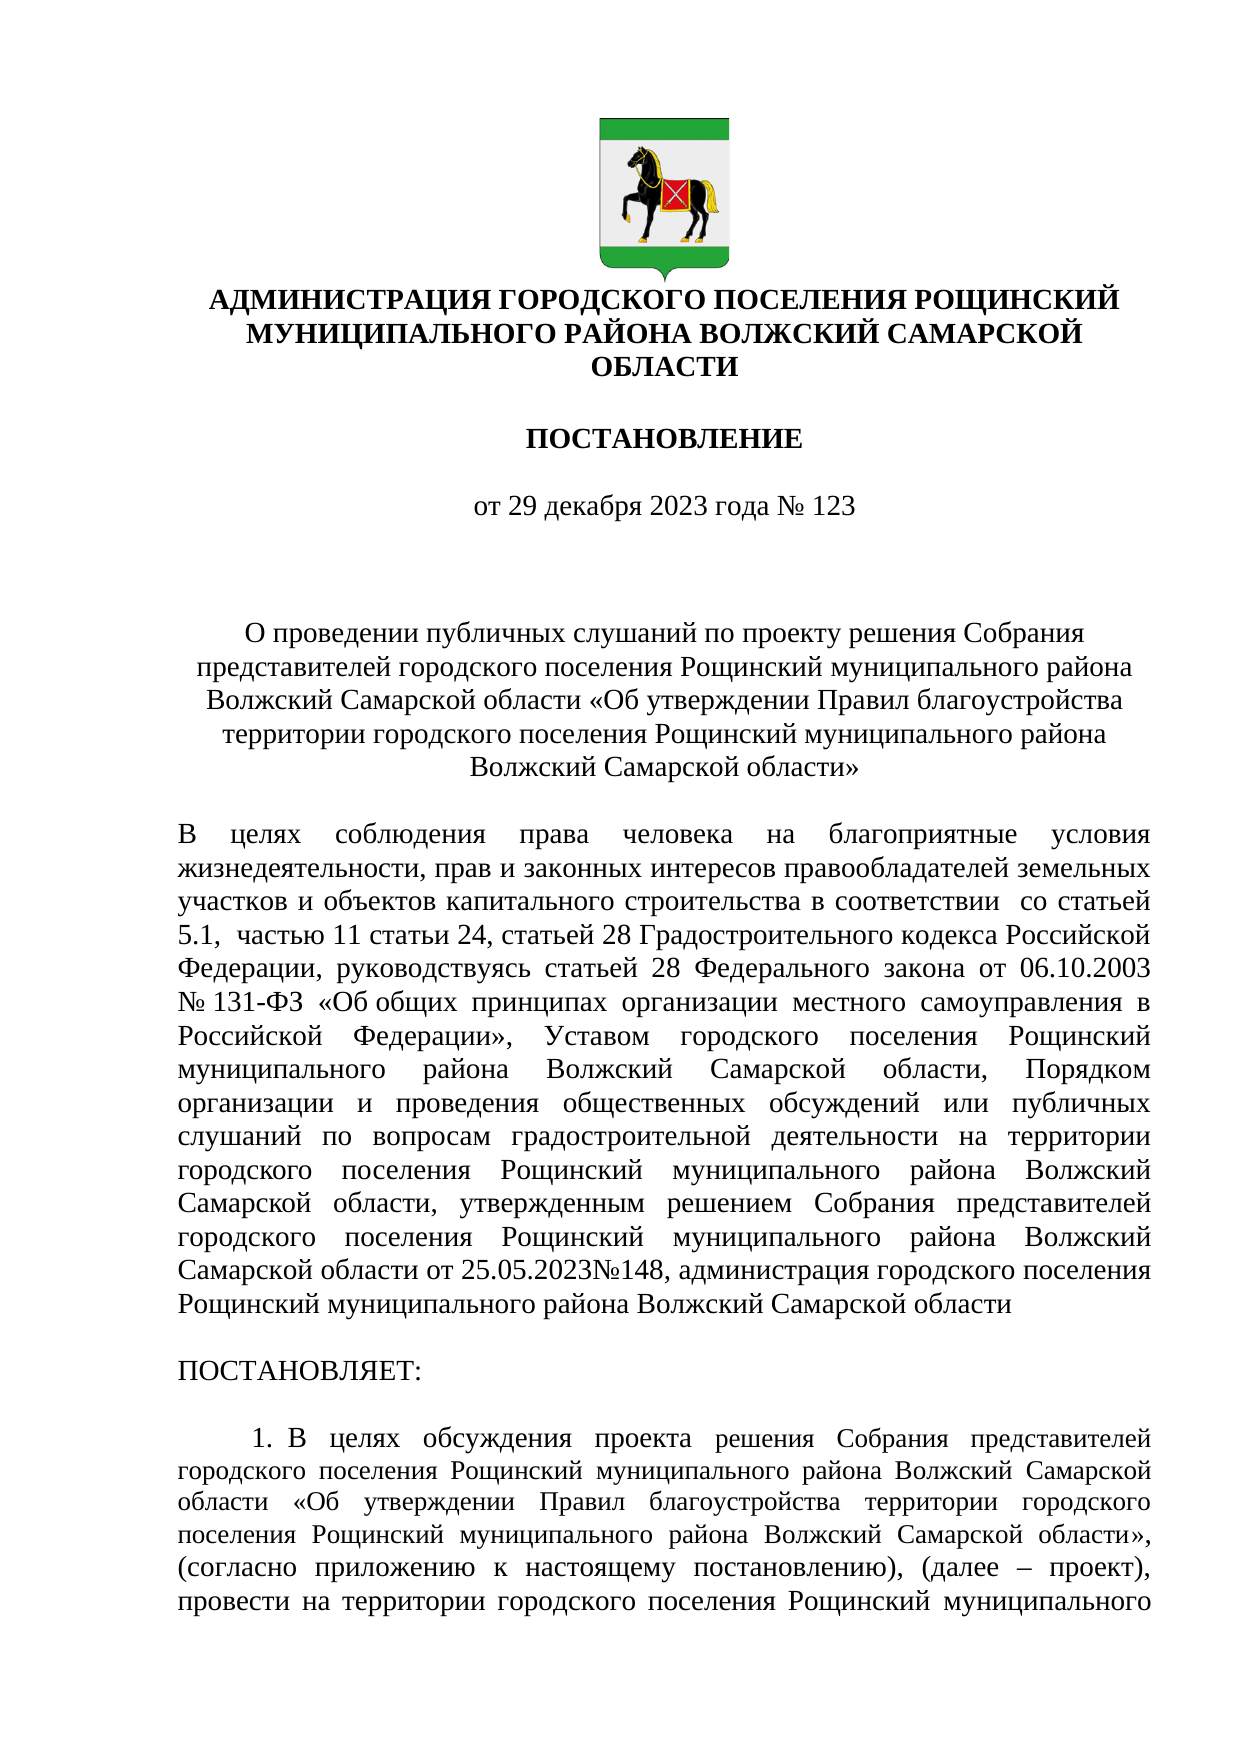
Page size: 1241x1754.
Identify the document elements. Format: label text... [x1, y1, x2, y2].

text АДМИНИСТРАЦИЯ ГОРОДСКОГО ПОСЕЛЕНИЯ РОЩИНСКИЙ МУНИЦИПАЛЬНОГО РАЙОНА ВОЛЖСКИЙ САМАРСКОЙ ОБЛАСТИ [177, 282, 1152, 383]
text Волжский Самарской области» [177, 749, 1152, 783]
text В целях соблюдения права человека на благоприятные условия жизнедеятельности, прав и законных интересов правообладателей земельных участков и объектов капитального строительства в соответствии со статьей 5.1, частью 11 статьи 24, статьей 28 Градостроительного кодекса Российской Федерации, руководствуясь статьей 28 Федерального закона от 06.10.2003 № 131-ФЗ «Об общих принципах организации местного самоуправления в Российской Федерации», Уставом городского поселения Рощинский муниципального района Волжский Самарской области, Порядком организации и проведения общественных обсуждений или публичных слушаний по вопросам градостроительной деятельности на территории городского поселения Рощинский муниципального района Волжский Самарской области, утвержденным решением Собрания представителей городского поселения Рощинский муниципального района Волжский Самарской области от 25.05.2023№148, администрация городского поселения Рощинский муниципального района Волжский Самарской области [177, 816, 1152, 1319]
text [177, 1420, 1152, 1617]
picture [599, 118, 730, 283]
text ПОСТАНОВЛЯЕТ: [177, 1353, 1152, 1387]
text ПОСТАНОВЛЕНИЕ [177, 421, 1152, 455]
text О проведении публичных слушаний по проекту решения Собрания представителей городского поселения Рощинский муниципального района Волжский Самарской области «Об утверждении Правил благоустройства территории городского поселения Рощинский муниципального района [177, 615, 1152, 749]
text от 29 декабря 2023 года № 123 [177, 488, 1152, 522]
